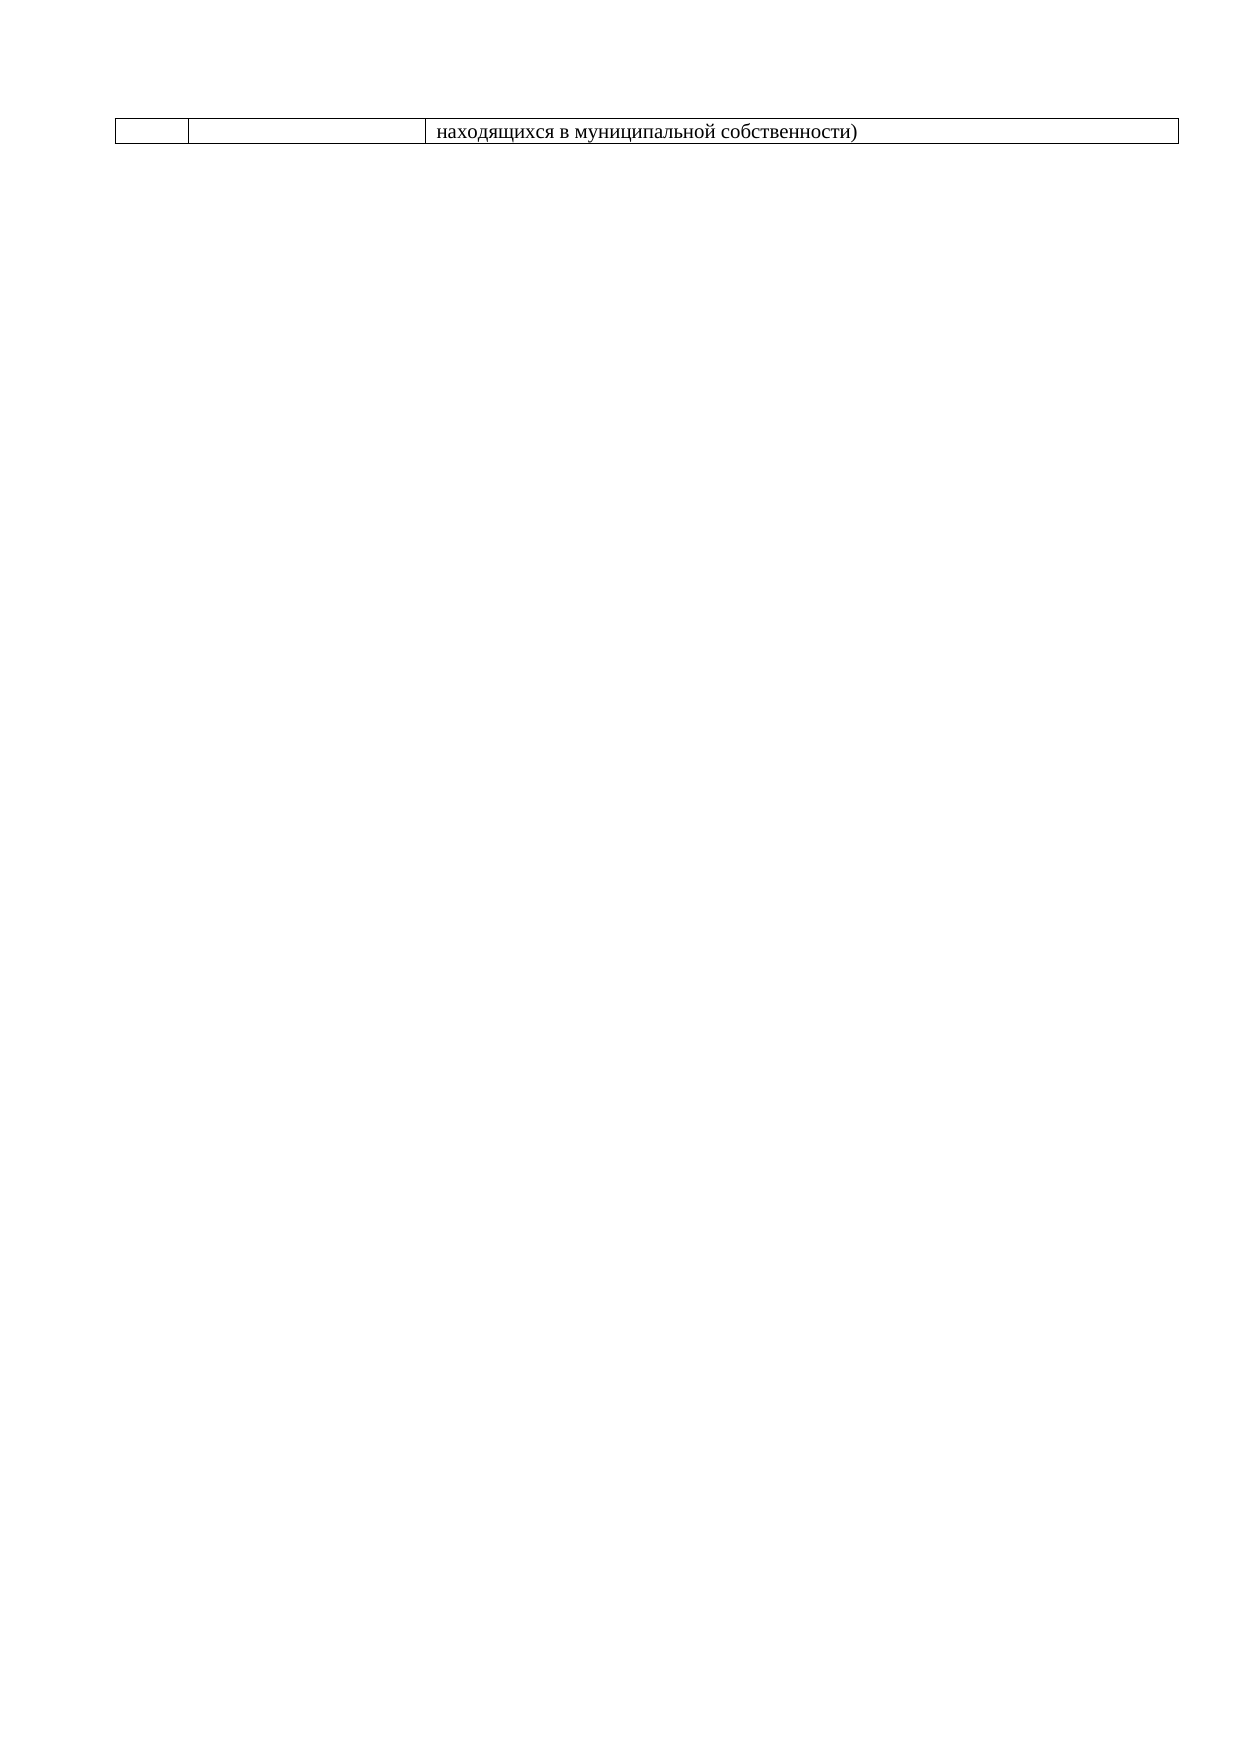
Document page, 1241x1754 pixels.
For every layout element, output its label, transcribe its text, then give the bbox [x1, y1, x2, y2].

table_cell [426, 119, 1178, 143]
table_cell 113 [116, 119, 188, 143]
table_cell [189, 119, 425, 143]
